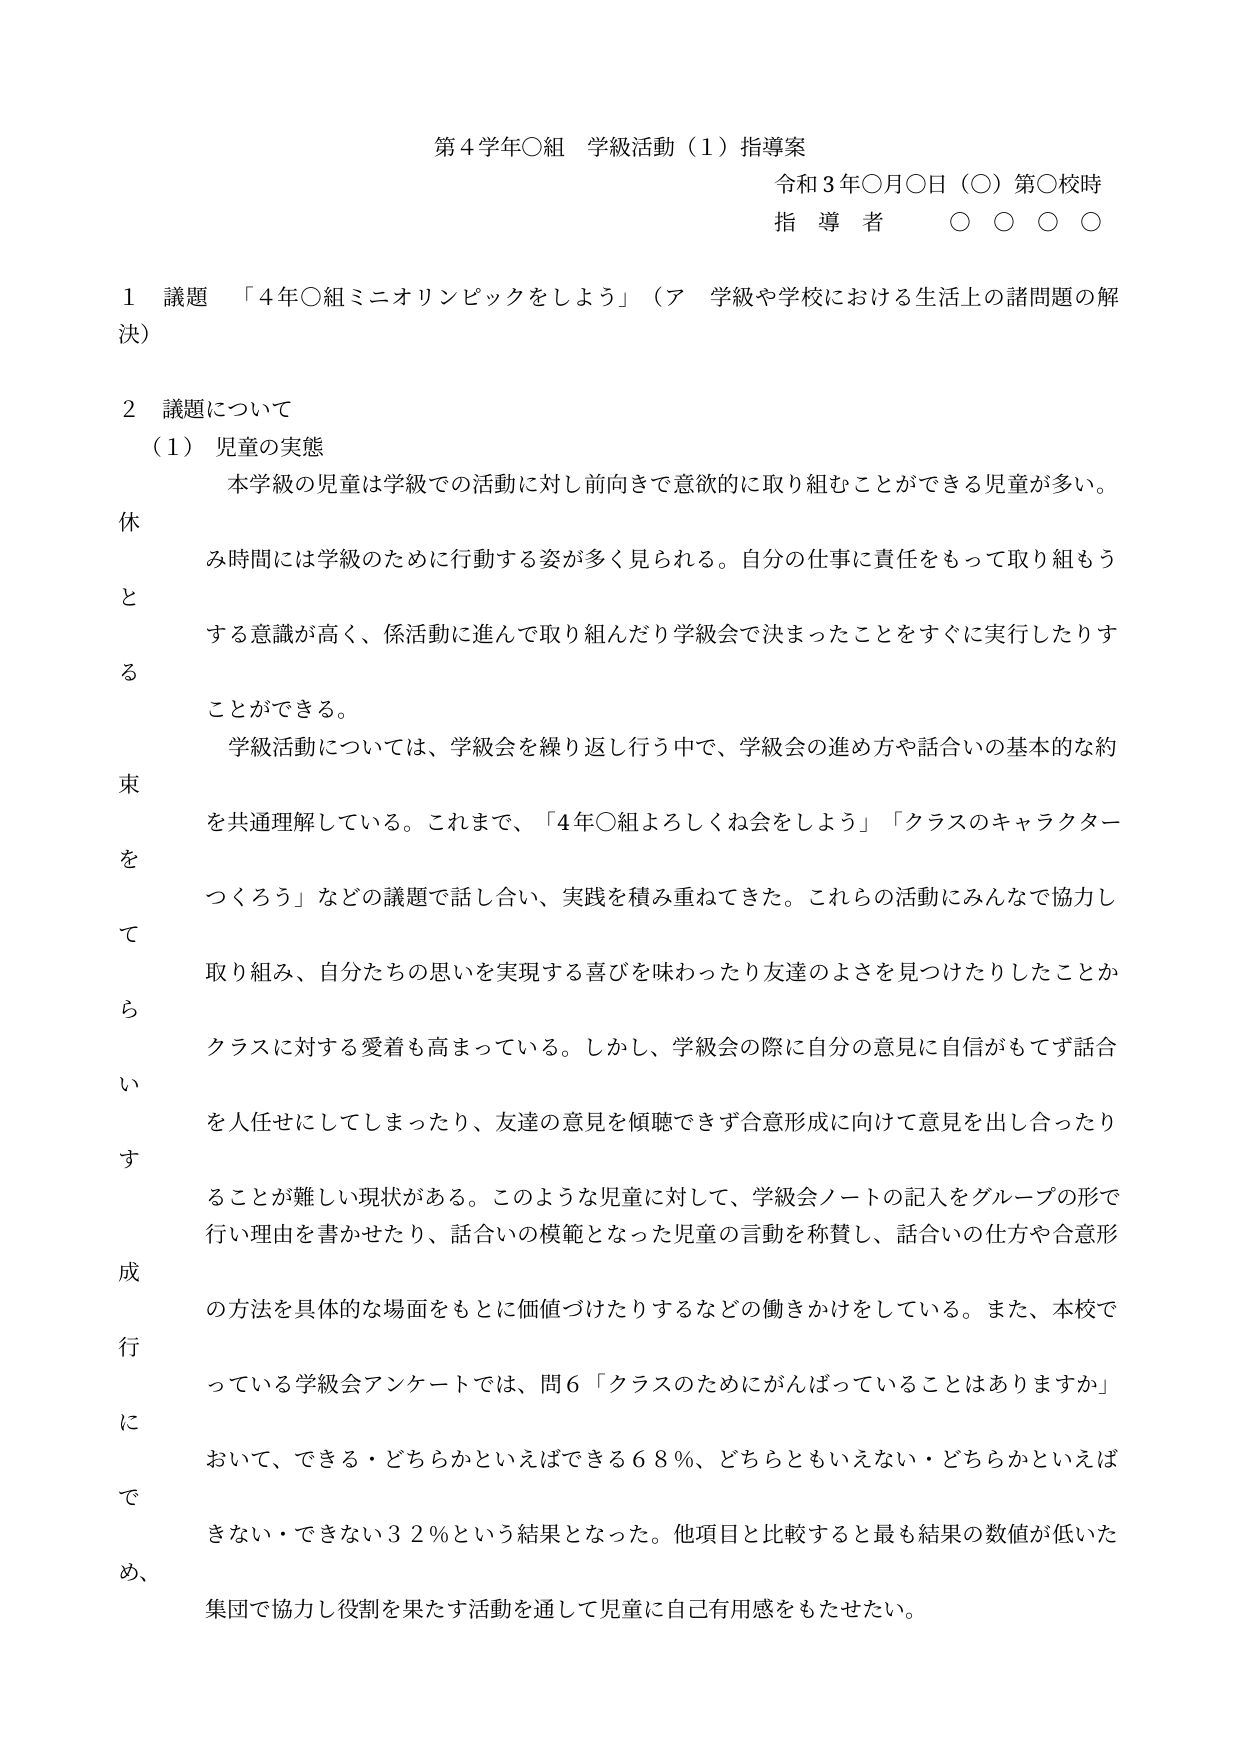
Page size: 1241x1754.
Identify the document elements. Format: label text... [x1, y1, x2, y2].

text ことができる。 [118, 689, 1122, 727]
text つくろう」などの議題で話し合い、実践を積み重ねてきた。これらの活動にみんなで協力して [118, 877, 1122, 952]
text ２ 議題について [118, 389, 1122, 427]
text 行い理由を書かせたり、話合いの模範となった児童の言動を称賛し、話合いの仕方や合意形成 [118, 1214, 1122, 1289]
text １ 議題 「４年○組ミニオリンピックをしよう」（ア 学級や学校における生活上の諸問題の解決） [118, 277, 1122, 352]
text 令和3年○月○日（○）第○校時 [774, 164, 1122, 202]
text 学級活動については、学級会を繰り返し行う中で、学級会の進め方や話合いの基本的な約束 [118, 727, 1122, 802]
text きない・できない３２％という結果となった。他項目と比較すると最も結果の数値が低いため、 [118, 1514, 1122, 1589]
text ることが難しい現状がある。このような児童に対して、学級会ノートの記入をグループの形で [118, 1177, 1122, 1214]
text の方法を具体的な場面をもとに価値づけたりするなどの働きかけをしている。また、本校で行 [118, 1289, 1122, 1364]
text おいて、できる・どちらかといえばできる６８％、どちらともいえない・どちらかといえばで [118, 1439, 1122, 1514]
list 本学級の児童は学級での活動に対し前向きで意欲的に取り組むことができる児童が多い。休 [118, 464, 1122, 539]
text クラスに対する愛着も高まっている。しかし、学級会の際に自分の意見に自信がもてず話合い [118, 1027, 1122, 1102]
list 児童の実態 [140, 427, 1122, 464]
text する意識が高く、係活動に進んで取り組んだり学級会で決まったことをすぐに実行したりする [118, 614, 1122, 689]
text を共通理解している。これまで、「4年○組よろしくね会をしよう」「クラスのキャラクターを [118, 802, 1122, 877]
text 指 導 者 ○ ○ ○ ○ [774, 202, 1122, 239]
text み時間には学級のために行動する姿が多く見られる。自分の仕事に責任をもって取り組もうと [118, 539, 1122, 614]
text 取り組み、自分たちの思いを実現する喜びを味わったり友達のよさを見つけたりしたことから [118, 952, 1122, 1027]
text っている学級会アンケートでは、問６「クラスのためにがんばっていることはありますか」に [118, 1364, 1122, 1439]
text を人任せにしてしまったり、友達の意見を傾聴できず合意形成に向けて意見を出し合ったりす [118, 1102, 1122, 1177]
text 集団で協力し役割を果たす活動を通して児童に自己有用感をもたせたい。 [118, 1589, 1122, 1627]
text 第４学年○組 学級活動（１）指導案 [118, 127, 1122, 164]
